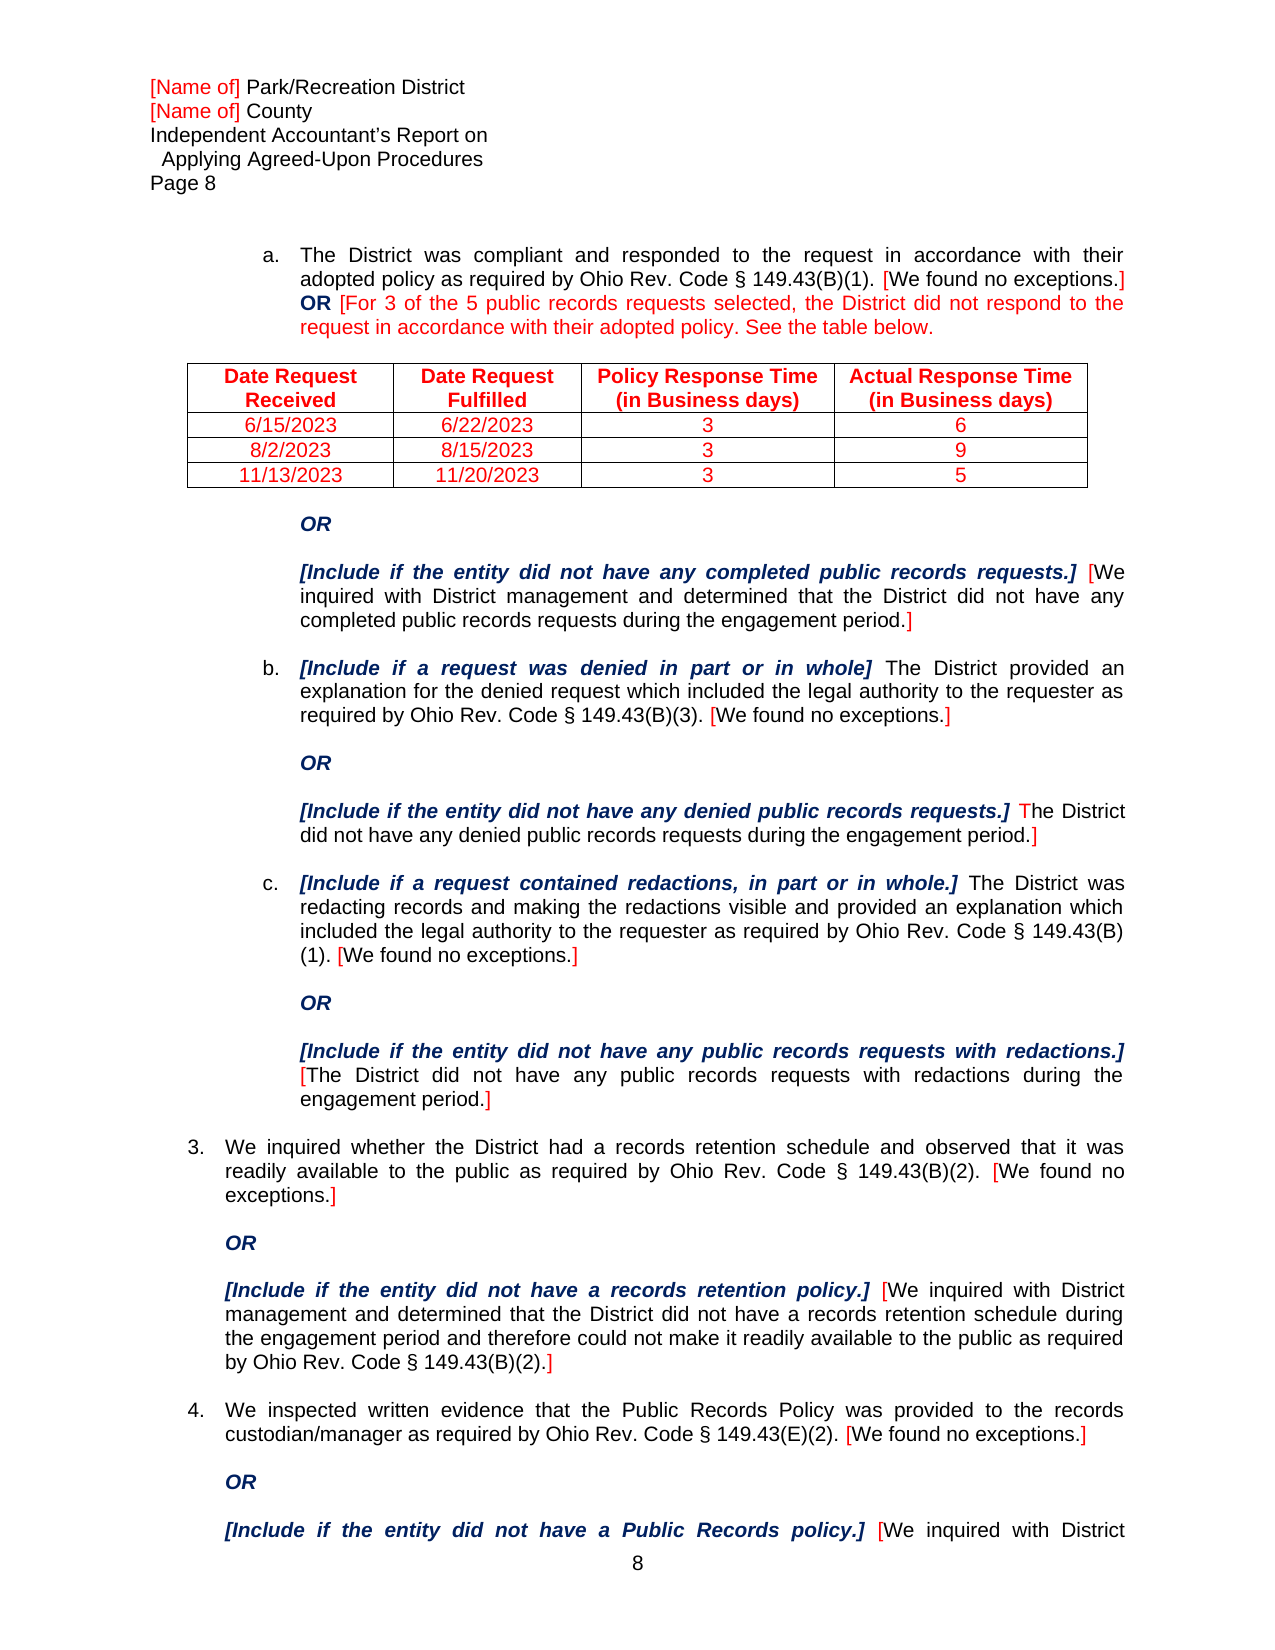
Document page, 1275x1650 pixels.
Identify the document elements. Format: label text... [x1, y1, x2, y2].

table_cell 6/22/2023 [394, 413, 581, 437]
text [Include if the entity did not have any completed public records requests.] [We inquired with District management and determined that the District did not have any completed public records requests during the engagement period.] [262, 559, 1125, 631]
text OR [262, 512, 1125, 536]
text [Include if the entity did not have a records retention policy.] [We inquired with District management and determined that the District did not have a records retention schedule during the engagement period and therefore could not make it readily available to the public as required by Ohio Rev. Code § 149.43(B)(2).] [187, 1278, 1125, 1374]
table_cell 8/2/2023 [188, 438, 393, 462]
list [Include if a request was denied in part or in whole] The District provided an explanation for the denied request which included the legal authority to the requester as required by Ohio Rev. Code § 149.43(B)(3). [We found no exceptions.] [262, 655, 1125, 727]
table_cell 11/13/2023 [188, 463, 393, 487]
table_header Policy Response Time (in Business days) [582, 364, 834, 412]
table_header Date Request Fulfilled [394, 364, 581, 412]
table_cell 11/20/2023 [394, 463, 581, 487]
list [Include if a request contained redactions, in part or in whole.] The District was redacting records and making the redactions visible and provided an explanation which included the legal authority to the requester as required by Ohio Rev. Code § 149.43(B)(1). [We found no exceptions.] [262, 871, 1125, 967]
table_header Date Request Received [188, 364, 393, 412]
text 4. We inspected written evidence that the Public Records Policy was provided to the records custodian/manager as required by Ohio Rev. Code § 149.43(E)(2). [We found no exceptions.] [187, 1398, 1125, 1446]
text OR [187, 1230, 1125, 1254]
table_cell 8/15/2023 [394, 438, 581, 462]
table_cell 6 [835, 413, 1087, 437]
text [Include if the entity did not have any public records requests with redactions.] [The District did not have any public records requests with redactions during the engagement period.] [262, 1039, 1125, 1111]
table_cell 5 [835, 463, 1087, 487]
table_cell 3 [582, 438, 834, 462]
table_header Actual Response Time (in Business days) [835, 364, 1087, 412]
text OR [262, 991, 1125, 1015]
list The District was compliant and responded to the request in accordance with their adopted policy as required by Ohio Rev. Code § 149.43(B)(1). [We found no exceptions.] OR [For 3 of the 5 public records requests selected, the District did not respond to the request in accordance with their adopted policy. See the table below. [262, 243, 1125, 339]
table_cell 3 [582, 463, 834, 487]
text OR [262, 751, 1125, 775]
table_cell 9 [835, 438, 1087, 462]
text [187, 1518, 1125, 1542]
table_cell 3 [582, 413, 834, 437]
text OR [187, 1470, 1125, 1494]
text 3. We inquired whether the District had a records retention schedule and observed that it was readily available to the public as required by Ohio Rev. Code § 149.43(B)(2). [We found no exceptions.] [187, 1134, 1125, 1206]
table_cell 6/15/2023 [188, 413, 393, 437]
text [Include if the entity did not have any denied public records requests.] The District did not have any denied public records requests during the engagement period.] [262, 799, 1125, 847]
